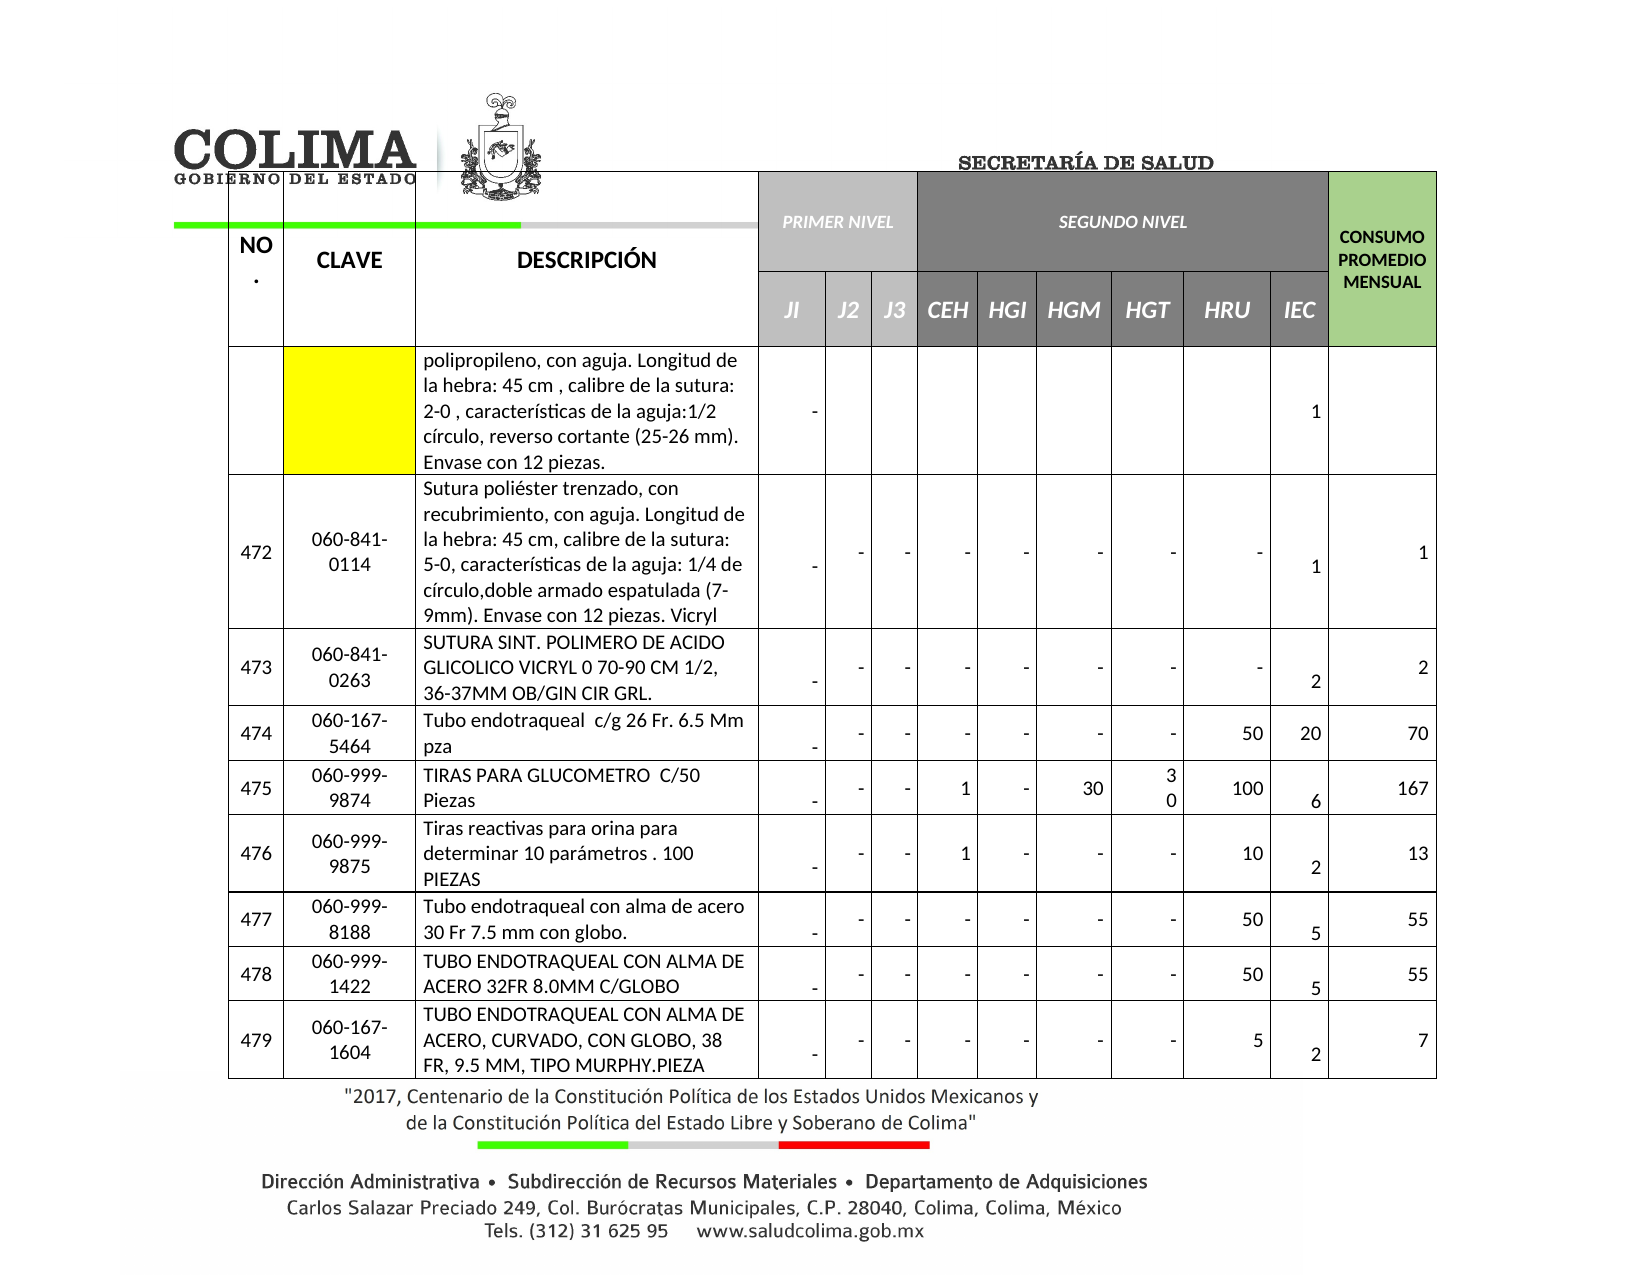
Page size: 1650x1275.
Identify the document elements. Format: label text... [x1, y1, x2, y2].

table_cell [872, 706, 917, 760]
picture [63, 7, 1326, 238]
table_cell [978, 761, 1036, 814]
table_cell HRU [1184, 272, 1270, 346]
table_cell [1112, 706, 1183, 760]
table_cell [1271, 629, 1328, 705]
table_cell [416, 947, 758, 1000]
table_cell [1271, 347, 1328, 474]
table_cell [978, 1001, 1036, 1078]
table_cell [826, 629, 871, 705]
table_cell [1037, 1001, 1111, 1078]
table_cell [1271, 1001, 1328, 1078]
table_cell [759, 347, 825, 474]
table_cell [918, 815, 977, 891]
table_cell J3 [872, 272, 917, 346]
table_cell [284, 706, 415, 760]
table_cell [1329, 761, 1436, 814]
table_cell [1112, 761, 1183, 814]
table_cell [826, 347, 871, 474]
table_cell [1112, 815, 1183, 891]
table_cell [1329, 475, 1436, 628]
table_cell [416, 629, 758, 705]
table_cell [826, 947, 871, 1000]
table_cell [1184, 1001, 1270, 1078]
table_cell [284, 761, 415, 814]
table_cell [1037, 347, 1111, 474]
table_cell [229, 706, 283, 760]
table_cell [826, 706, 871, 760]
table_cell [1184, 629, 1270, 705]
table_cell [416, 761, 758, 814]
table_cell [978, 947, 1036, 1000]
table_header CONSUMO PROMEDIO MENSUAL [1329, 172, 1436, 346]
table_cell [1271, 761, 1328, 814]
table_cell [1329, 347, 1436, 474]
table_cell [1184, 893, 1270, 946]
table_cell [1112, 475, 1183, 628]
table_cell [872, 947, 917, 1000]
table_cell JI [759, 272, 825, 346]
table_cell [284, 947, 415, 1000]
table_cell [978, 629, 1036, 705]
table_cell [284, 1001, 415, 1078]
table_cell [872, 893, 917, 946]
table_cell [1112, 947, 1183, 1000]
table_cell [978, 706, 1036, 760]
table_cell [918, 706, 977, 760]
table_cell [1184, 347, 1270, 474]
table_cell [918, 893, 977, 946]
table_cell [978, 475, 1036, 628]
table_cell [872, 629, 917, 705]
table_header PRIMER NIVEL [759, 172, 917, 271]
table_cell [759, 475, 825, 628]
table_cell HGM [1037, 272, 1111, 346]
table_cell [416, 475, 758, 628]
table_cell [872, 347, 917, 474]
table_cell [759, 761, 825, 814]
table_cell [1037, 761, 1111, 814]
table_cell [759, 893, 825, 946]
table_header SEGUNDO NIVEL [918, 172, 1328, 271]
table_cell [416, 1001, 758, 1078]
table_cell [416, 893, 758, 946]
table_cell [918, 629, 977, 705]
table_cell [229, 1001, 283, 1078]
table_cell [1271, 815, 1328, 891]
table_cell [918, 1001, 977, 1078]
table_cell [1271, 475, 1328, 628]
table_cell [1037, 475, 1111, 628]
table_header NO. [229, 172, 283, 346]
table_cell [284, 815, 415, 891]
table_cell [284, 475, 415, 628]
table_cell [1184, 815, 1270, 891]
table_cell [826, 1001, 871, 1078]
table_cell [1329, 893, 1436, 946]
table_cell HGI [978, 272, 1036, 346]
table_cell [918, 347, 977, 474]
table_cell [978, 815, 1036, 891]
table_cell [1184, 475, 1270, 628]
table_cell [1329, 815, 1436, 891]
table_cell J2 [826, 272, 871, 346]
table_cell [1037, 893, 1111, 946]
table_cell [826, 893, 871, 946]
table_cell IEC [1271, 272, 1328, 346]
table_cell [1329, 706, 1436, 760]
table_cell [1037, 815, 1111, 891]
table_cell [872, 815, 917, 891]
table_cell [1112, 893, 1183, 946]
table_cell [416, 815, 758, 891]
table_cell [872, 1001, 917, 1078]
table_header CLAVE [284, 172, 415, 346]
picture [120, 1071, 1303, 1275]
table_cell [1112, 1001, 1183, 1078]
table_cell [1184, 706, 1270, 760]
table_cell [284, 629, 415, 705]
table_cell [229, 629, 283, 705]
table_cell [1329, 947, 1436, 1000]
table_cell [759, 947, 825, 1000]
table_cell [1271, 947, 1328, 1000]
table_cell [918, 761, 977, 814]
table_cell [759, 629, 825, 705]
table_cell CEH [918, 272, 977, 346]
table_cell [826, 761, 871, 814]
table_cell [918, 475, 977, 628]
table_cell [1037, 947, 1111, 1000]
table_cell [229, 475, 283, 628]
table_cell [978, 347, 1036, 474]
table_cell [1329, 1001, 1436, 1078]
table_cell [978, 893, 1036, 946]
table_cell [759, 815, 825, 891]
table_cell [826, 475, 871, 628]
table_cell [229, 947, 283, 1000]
table_cell HGT [1112, 272, 1183, 346]
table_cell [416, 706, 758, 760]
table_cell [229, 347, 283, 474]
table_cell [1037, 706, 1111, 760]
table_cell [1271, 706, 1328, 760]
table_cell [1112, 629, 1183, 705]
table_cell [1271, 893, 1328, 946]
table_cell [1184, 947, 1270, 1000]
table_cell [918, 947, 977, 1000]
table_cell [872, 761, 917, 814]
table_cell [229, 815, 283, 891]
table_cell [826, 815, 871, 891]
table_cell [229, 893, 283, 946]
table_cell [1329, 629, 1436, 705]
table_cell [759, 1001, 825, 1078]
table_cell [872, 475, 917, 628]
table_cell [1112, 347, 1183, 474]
table_header DESCRIPCIÓN [416, 172, 758, 346]
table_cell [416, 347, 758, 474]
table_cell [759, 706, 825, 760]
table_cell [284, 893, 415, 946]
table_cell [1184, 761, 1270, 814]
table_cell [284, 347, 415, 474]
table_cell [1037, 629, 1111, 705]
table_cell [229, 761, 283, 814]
